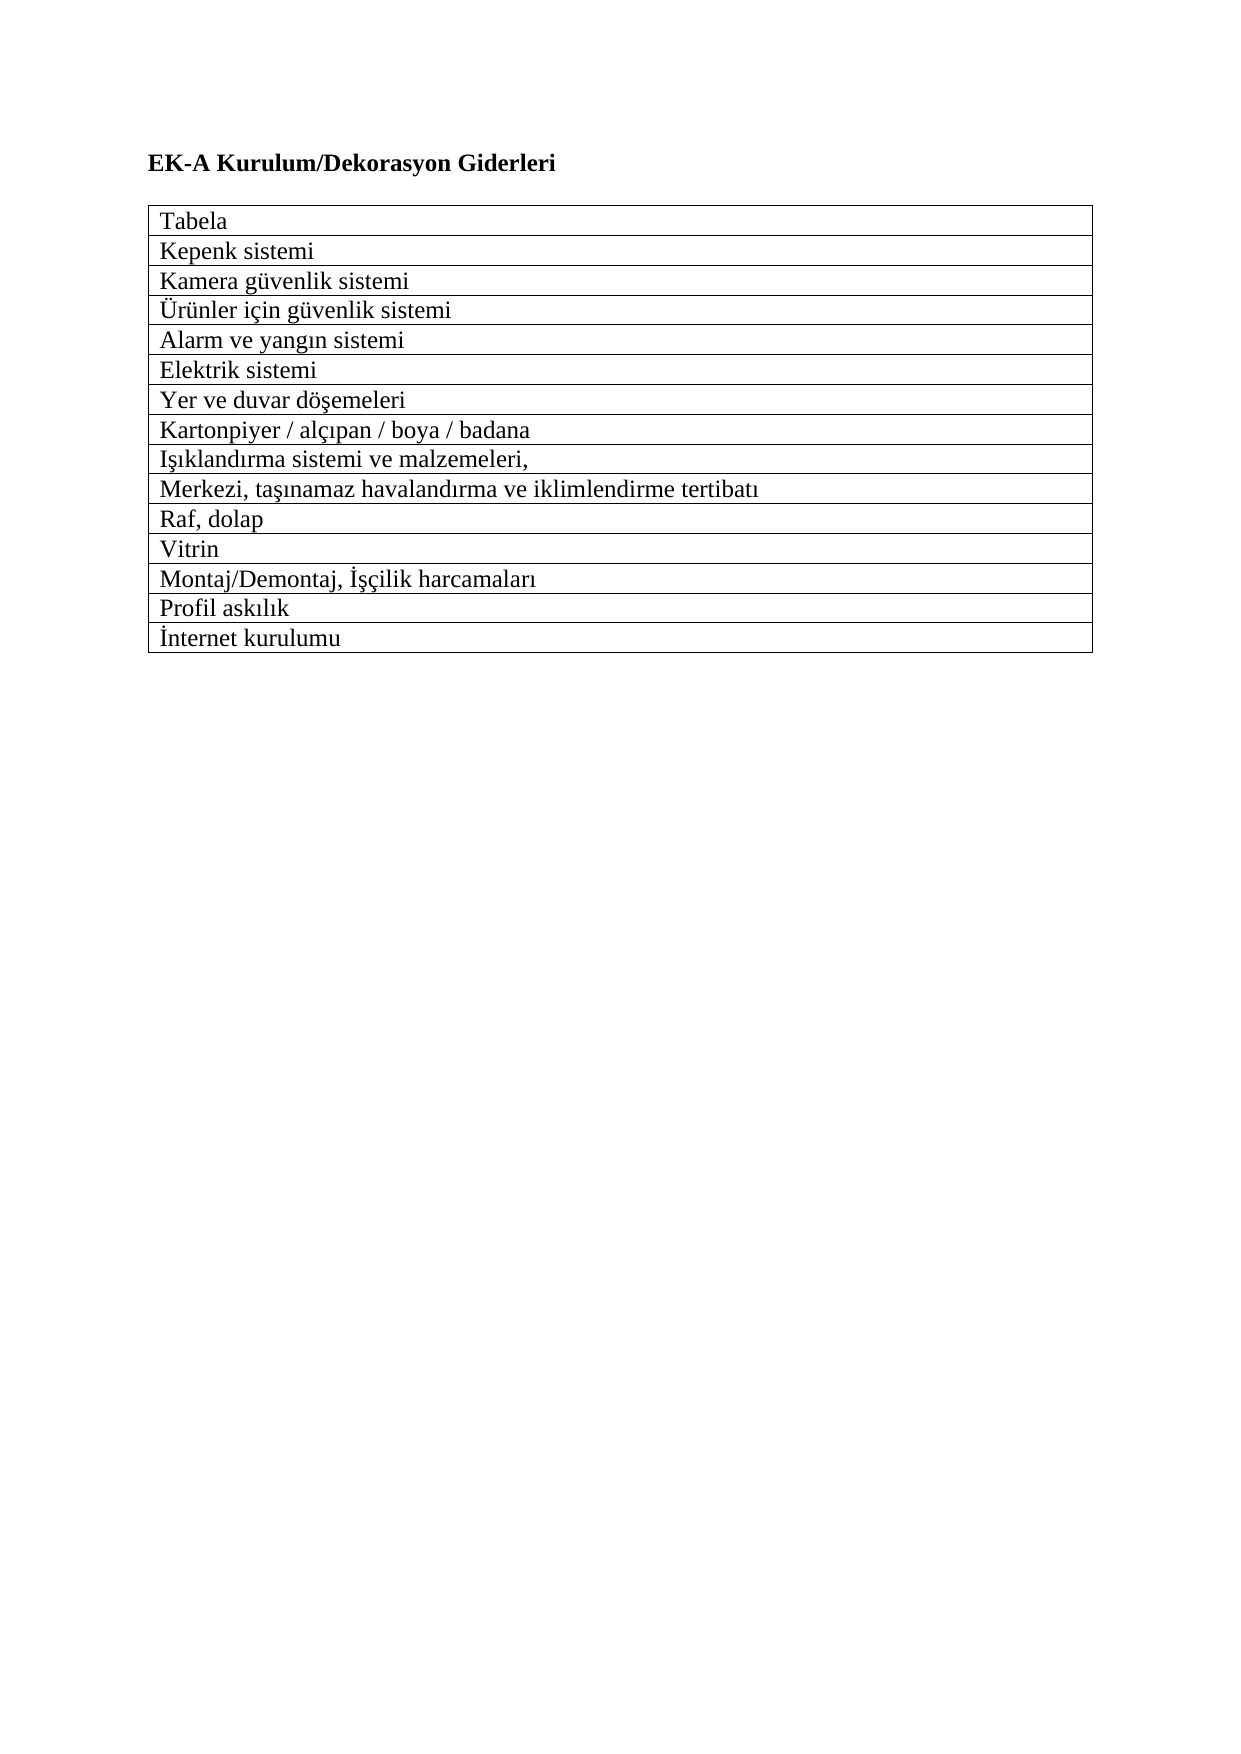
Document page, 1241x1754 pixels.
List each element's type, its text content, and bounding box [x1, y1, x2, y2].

table_cell Vitrin [149, 534, 1092, 563]
table_header Tabela [149, 206, 1092, 235]
table_cell Profil askılık [149, 594, 1092, 622]
table_cell Montaj/Demontaj, İşçilik harcamaları [149, 564, 1092, 592]
table_cell Alarm ve yangın sistemi [149, 325, 1092, 354]
table_cell Işıklandırma sistemi ve malzemeleri, [149, 445, 1092, 473]
table_cell Kepenk sistemi [149, 236, 1092, 265]
table_cell Kamera güvenlik sistemi [149, 266, 1092, 294]
table_cell Merkezi, taşınamaz havalandırma ve iklimlendirme tertibatı [149, 474, 1092, 503]
table_cell Kartonpiyer / alçıpan / boya / badana [149, 415, 1092, 443]
table_cell Raf, dolap [149, 504, 1092, 533]
table_cell Elektrik sistemi [149, 355, 1092, 384]
table_cell İnternet kurulumu [149, 623, 1092, 652]
text EK-A Kurulum/Dekorasyon Giderleri [148, 148, 1093, 176]
table_cell Yer ve duvar döşemeleri [149, 385, 1092, 414]
table_cell Ürünler için güvenlik sistemi [149, 296, 1092, 324]
